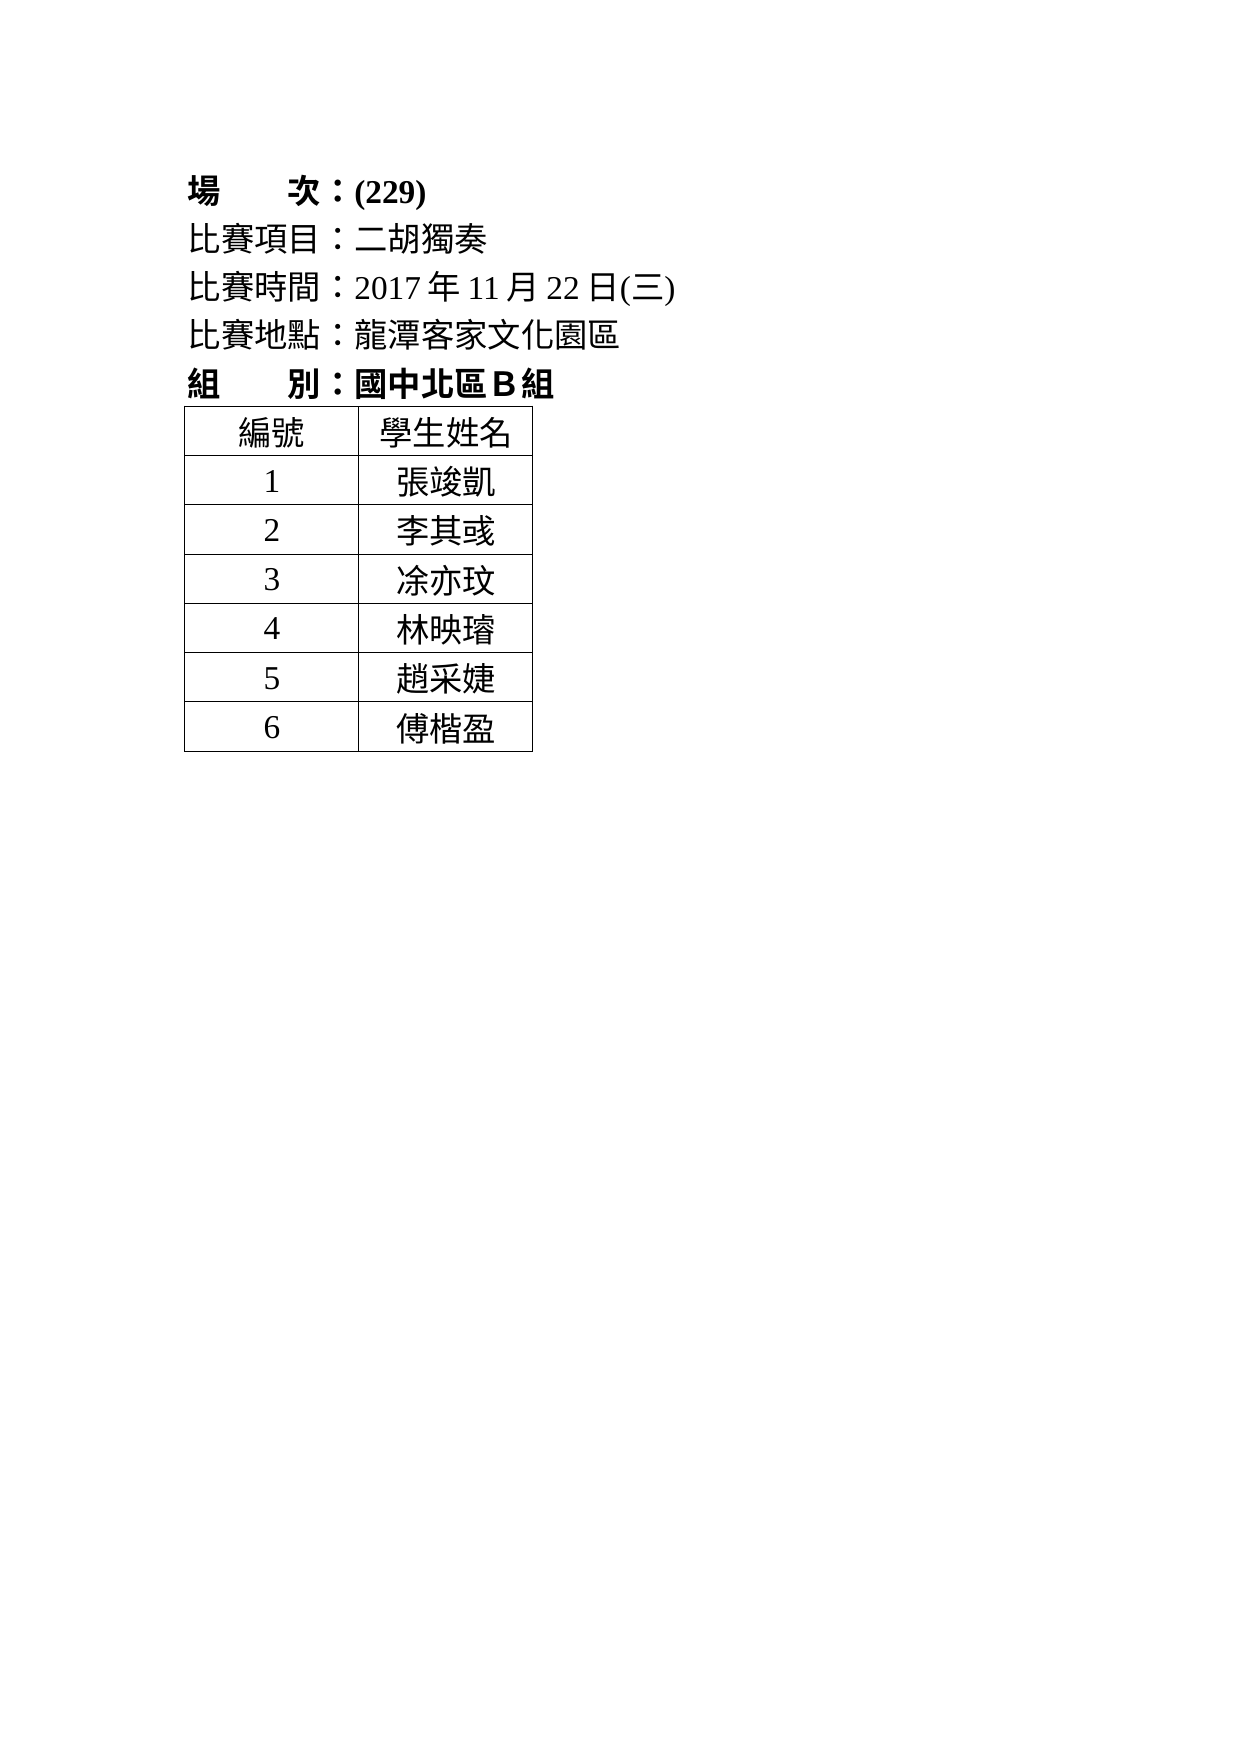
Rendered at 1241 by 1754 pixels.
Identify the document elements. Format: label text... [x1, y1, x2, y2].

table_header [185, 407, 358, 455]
text 比賽時間：2017年11月22日(三) [187, 261, 1053, 309]
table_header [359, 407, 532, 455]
text 比賽地點：龍潭客家文化園區 [187, 309, 1053, 357]
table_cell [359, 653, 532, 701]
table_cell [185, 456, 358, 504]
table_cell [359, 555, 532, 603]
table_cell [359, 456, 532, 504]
text 場 次：(229) [187, 164, 1053, 213]
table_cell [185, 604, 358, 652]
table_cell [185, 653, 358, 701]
text 組 別：國中北區Ｂ組 [187, 357, 1053, 406]
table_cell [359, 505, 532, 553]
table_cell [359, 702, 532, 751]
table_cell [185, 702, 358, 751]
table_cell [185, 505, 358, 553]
text 比賽項目：二胡獨奏 [187, 213, 1053, 261]
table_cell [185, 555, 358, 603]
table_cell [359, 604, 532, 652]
